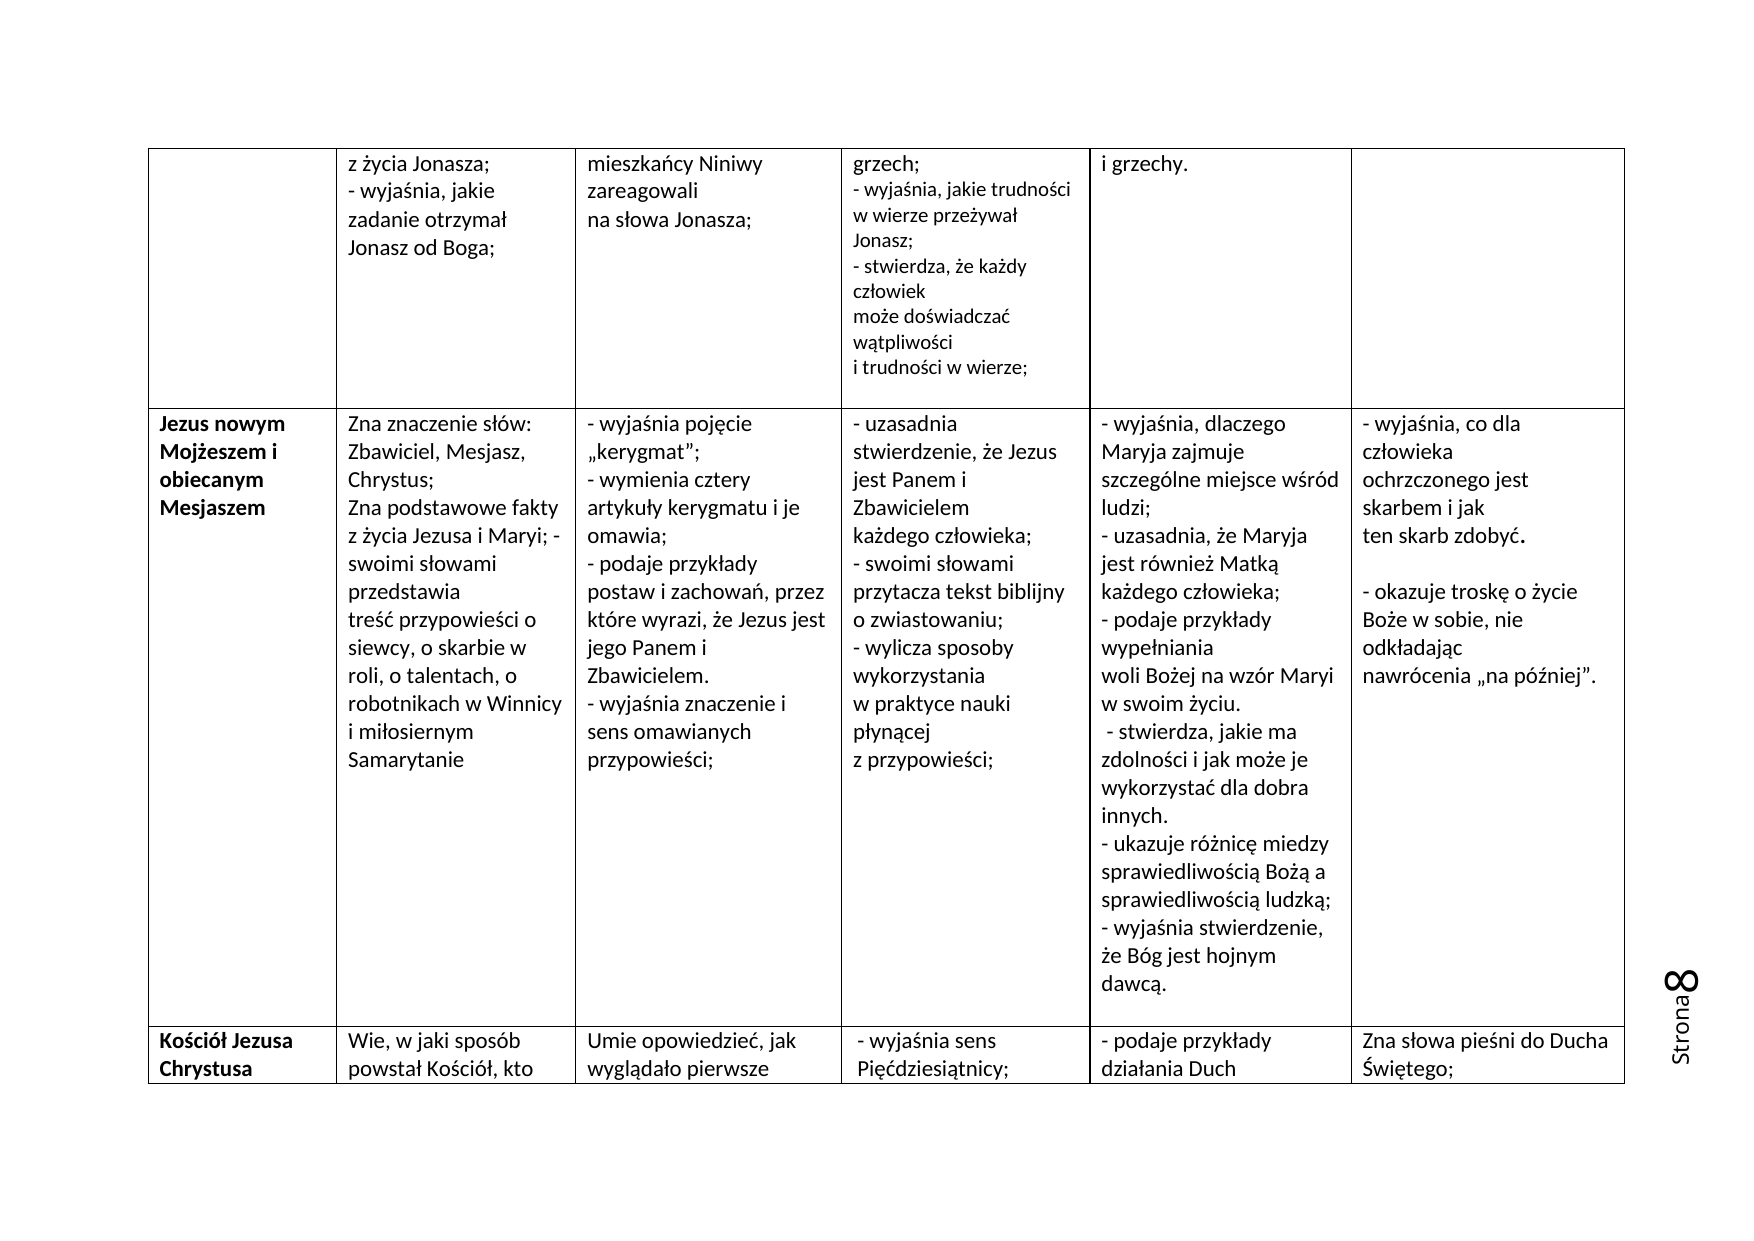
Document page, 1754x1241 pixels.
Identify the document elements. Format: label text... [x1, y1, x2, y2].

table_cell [149, 1027, 336, 1083]
table_cell - wyjaśnia pojęcie „kerygmat”; - wymienia cztery artykuły kerygmatu i je omawia; - podaje przykłady postaw i zachowań, przez które wyrazi, że Jezus jest jego Panem i Zbawicielem. - wyjaśnia znaczenie i sens omawianych przypowieści; [576, 409, 841, 1026]
table_cell Zna znaczenie słów: Zbawiciel, Mesjasz, Chrystus; Zna podstawowe fakty z życia Jezusa i Maryi; - swoimi słowami przedstawia treść przypowieści o siewcy, o skarbie w roli, o talentach, o robotnikach w Winnicy i miłosiernym Samarytanie [337, 409, 575, 1026]
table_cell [1091, 149, 1351, 408]
table_cell - wyjaśnia, co dla człowieka ochrzczonego jest skarbem i jak ten skarb zdobyć. - okazuje troskę o życie Boże w sobie, nie odkładając nawrócenia „na później”. [1352, 409, 1624, 1026]
table_cell - wyjaśnia, dlaczego Maryja zajmuje szczególne miejsce wśród ludzi; - uzasadnia, że Maryja jest również Matką każdego człowieka; - podaje przykłady wypełniania woli Bożej na wzór Maryi w swoim życiu. - stwierdza, jakie ma zdolności i jak może je wykorzystać dla dobra innych. - ukazuje różnicę miedzy sprawiedliwością Bożą a sprawiedliwością ludzką; - wyjaśnia stwierdzenie, że Bóg jest hojnym dawcą. [1091, 409, 1351, 1026]
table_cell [842, 1027, 1089, 1083]
table_cell - uzasadnia stwierdzenie, że Jezus jest Panem i Zbawicielem każdego człowieka; - swoimi słowami przytacza tekst biblijny o zwiastowaniu; - wylicza sposoby wykorzystania w praktyce nauki płynącej z przypowieści; [842, 409, 1089, 1026]
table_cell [842, 149, 1089, 408]
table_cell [337, 149, 575, 408]
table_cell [1352, 1027, 1624, 1083]
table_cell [337, 1027, 575, 1083]
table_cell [1091, 1027, 1351, 1083]
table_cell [576, 149, 841, 408]
table_cell Jezus nowym Mojżeszem i obiecanym Mesjaszem [149, 409, 336, 1026]
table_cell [149, 149, 336, 408]
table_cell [576, 1027, 841, 1083]
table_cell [1352, 149, 1624, 408]
